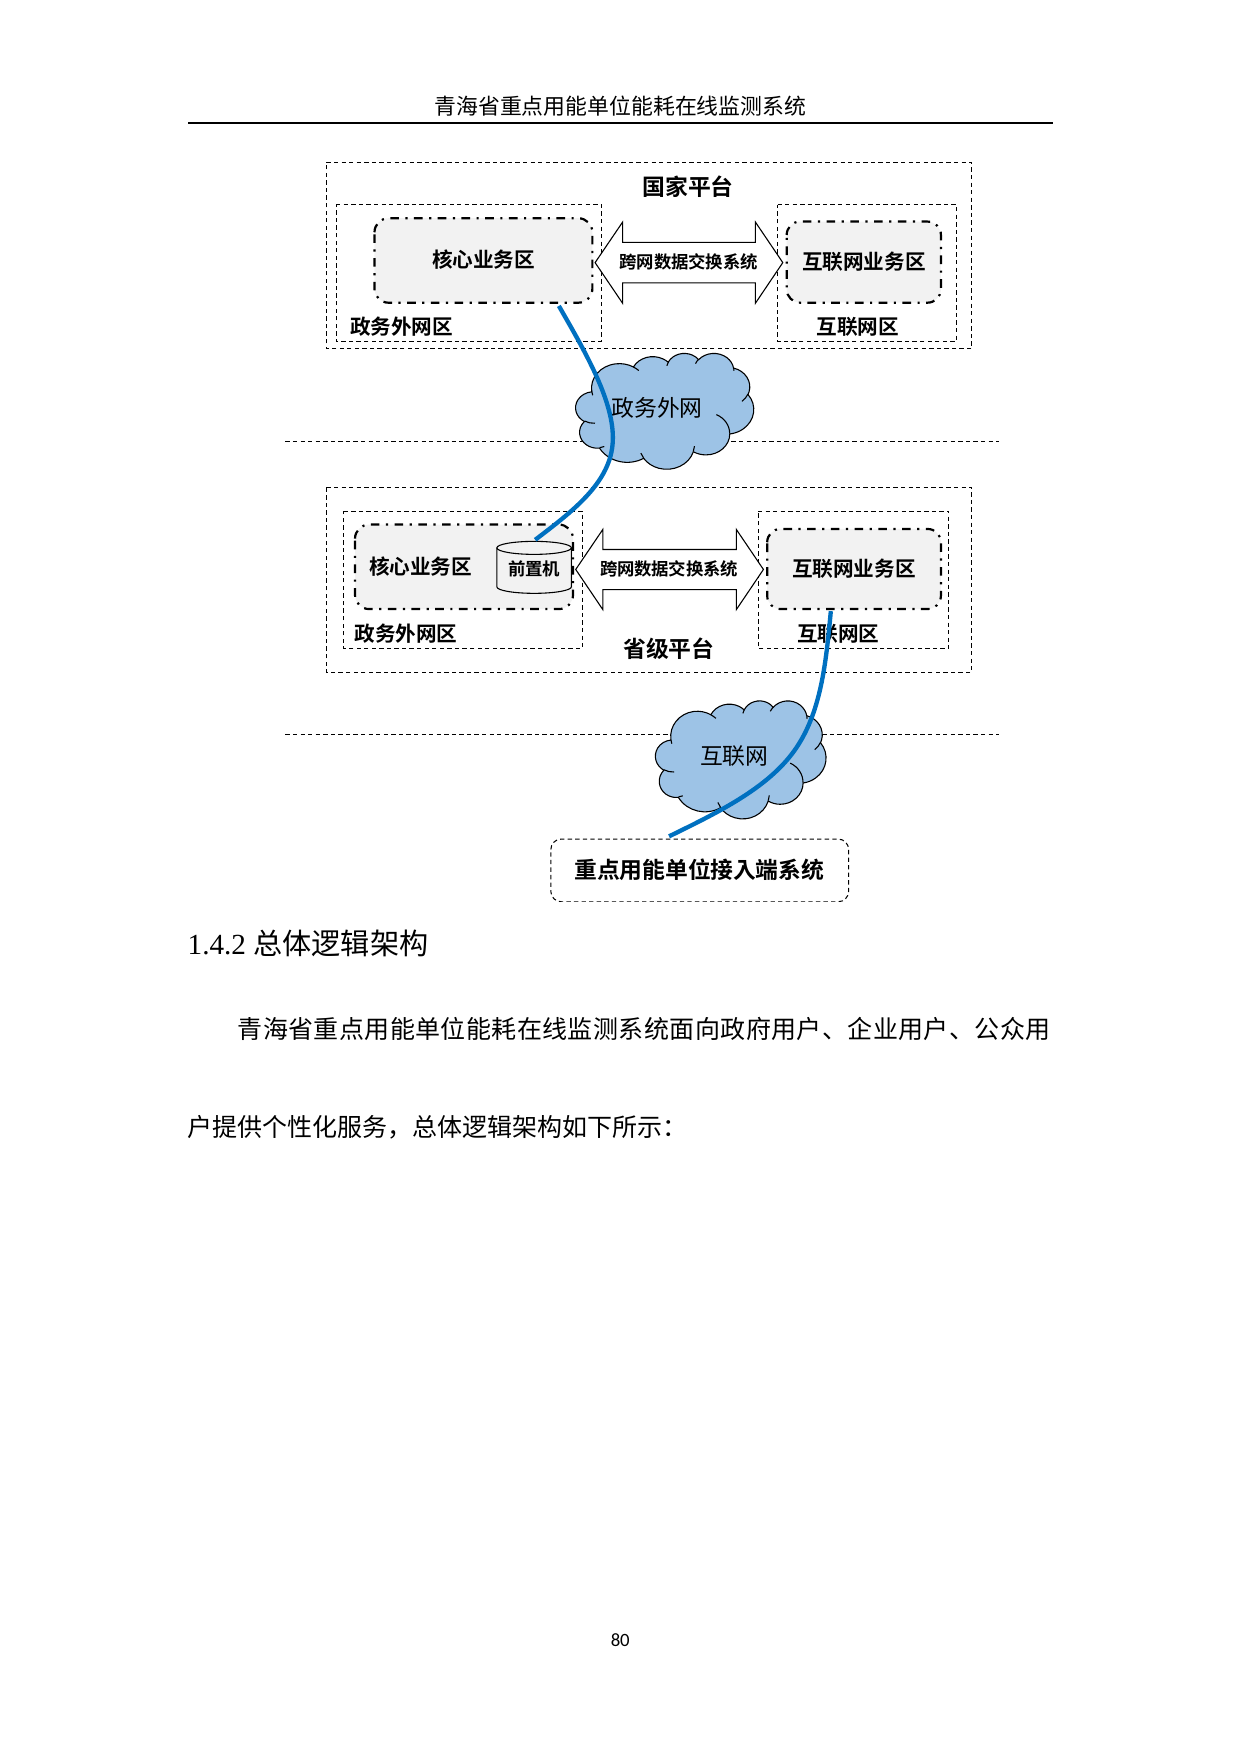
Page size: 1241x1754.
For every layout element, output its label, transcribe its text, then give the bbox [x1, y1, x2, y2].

text 青海省重点用能单位能耗在线监测系统面向政府用户、企业用户、公众用户提供个性化服务，总体逻辑架构如下所示： [187, 996, 1053, 1158]
text 总体逻辑架构 [187, 909, 1053, 974]
